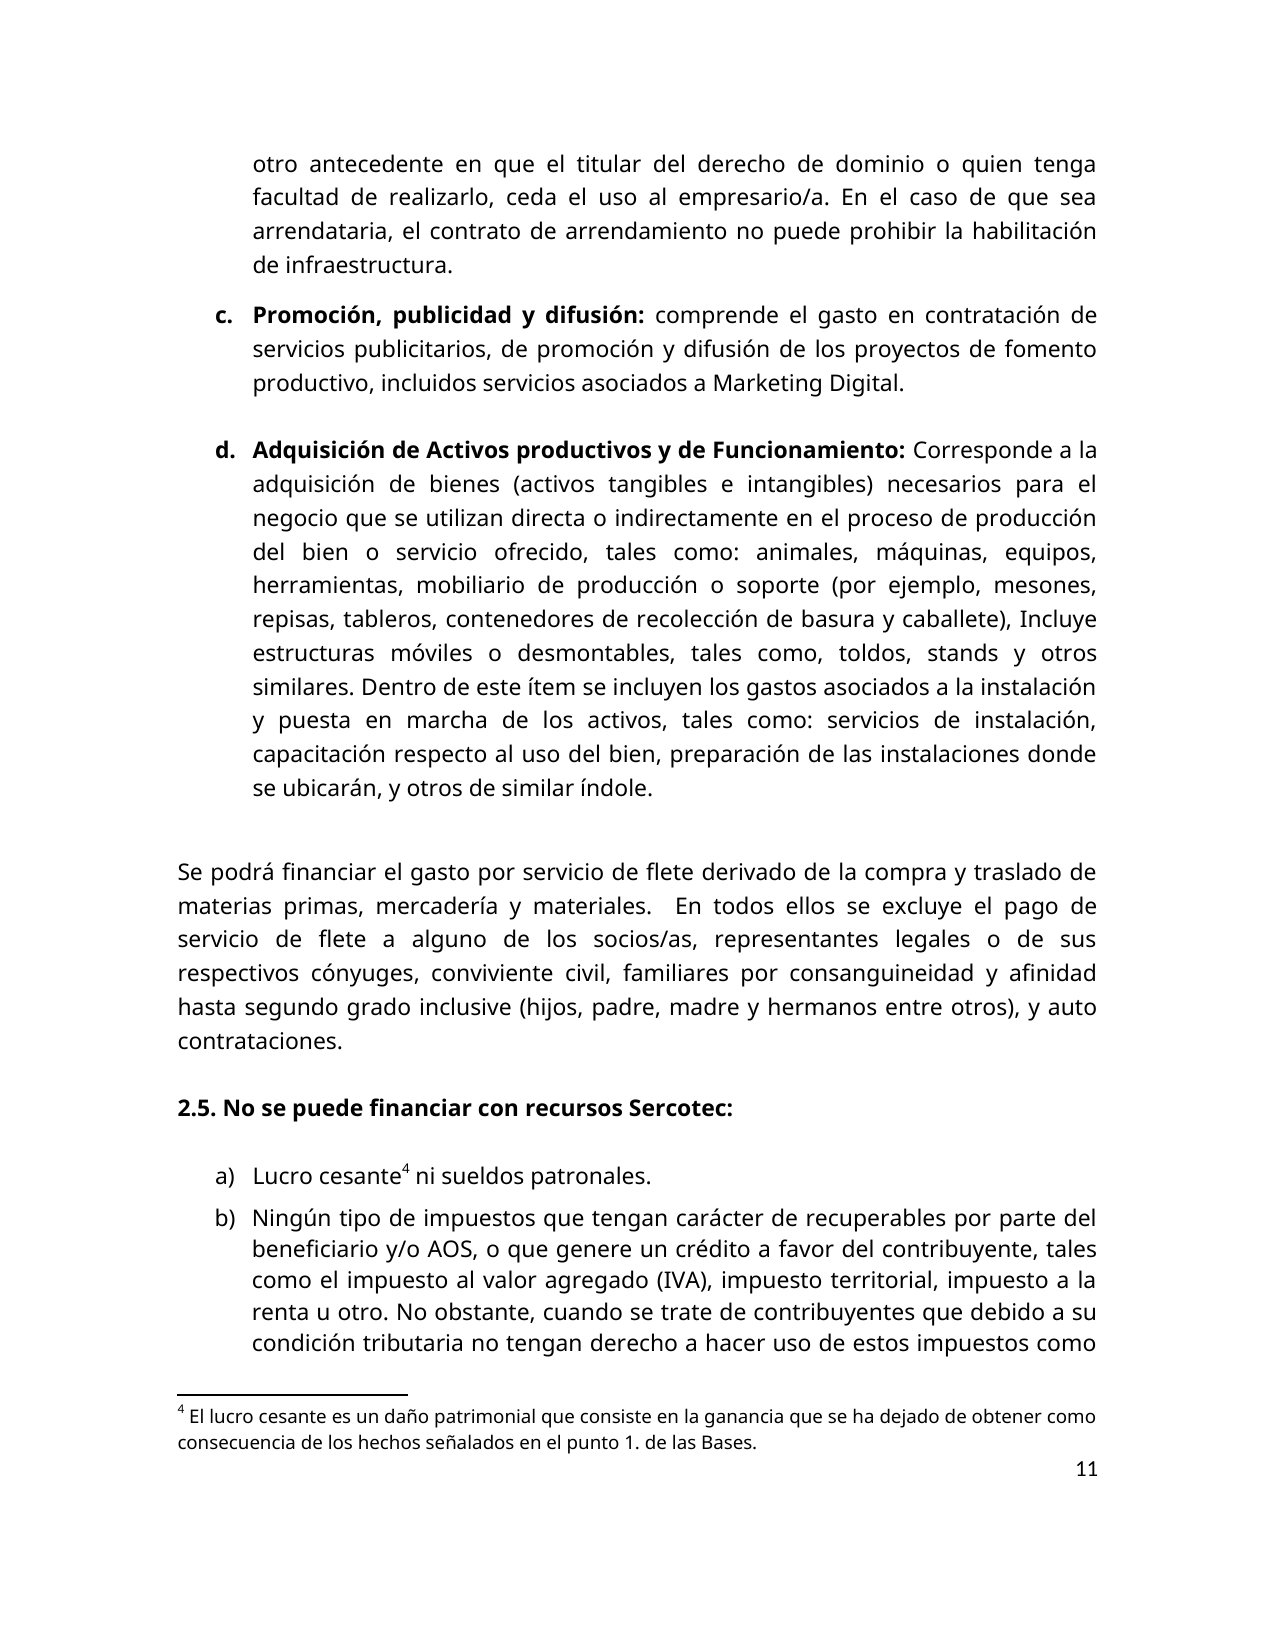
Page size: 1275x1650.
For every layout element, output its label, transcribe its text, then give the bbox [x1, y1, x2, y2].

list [214, 1202, 1098, 1358]
text 2.5. No se puede financiar con recursos Sercotec: [177, 1092, 1098, 1123]
text Se podrá financiar el gasto por servicio de flete derivado de la compra y traslado de materias primas, mercadería y materiales. En todos ellos se excluye el pago de servicio de flete a alguno de los socios/as, representantes legales o de sus respectivos cónyuges, conviviente civil, familiares por consanguineidad y afinidad hasta segundo grado inclusive (hijos, padre, madre y hermanos entre otros), y auto contrataciones. [177, 856, 1098, 1056]
list Promoción, publicidad y difusión: comprende el gasto en contratación de servicios publicitarios, de promoción y difusión de los proyectos de fomento productivo, incluidos servicios asociados a Marketing Digital. [215, 299, 1098, 398]
list Lucro cesante ni sueldos patronales. [215, 1160, 1098, 1191]
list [215, 148, 1098, 280]
list Adquisición de Activos productivos y de Funcionamiento: Corresponde a la adquisición de bienes (activos tangibles e intangibles) necesarios para el negocio que se utilizan directa o indirectamente en el proceso de producción del bien o servicio ofrecido, tales como: animales, máquinas, equipos, herramientas, mobiliario de producción o soporte (por ejemplo, mesones, repisas, tableros, contenedores de recolección de basura y caballete), Incluye estructuras móviles o desmontables, tales como, toldos, stands y otros similares. Dentro de este ítem se incluyen los gastos asociados a la instalación y puesta en marcha de los activos, tales como: servicios de instalación, capacitación respecto al uso del bien, preparación de las instalaciones donde se ubicarán, y otros de similar índole. [215, 434, 1098, 803]
